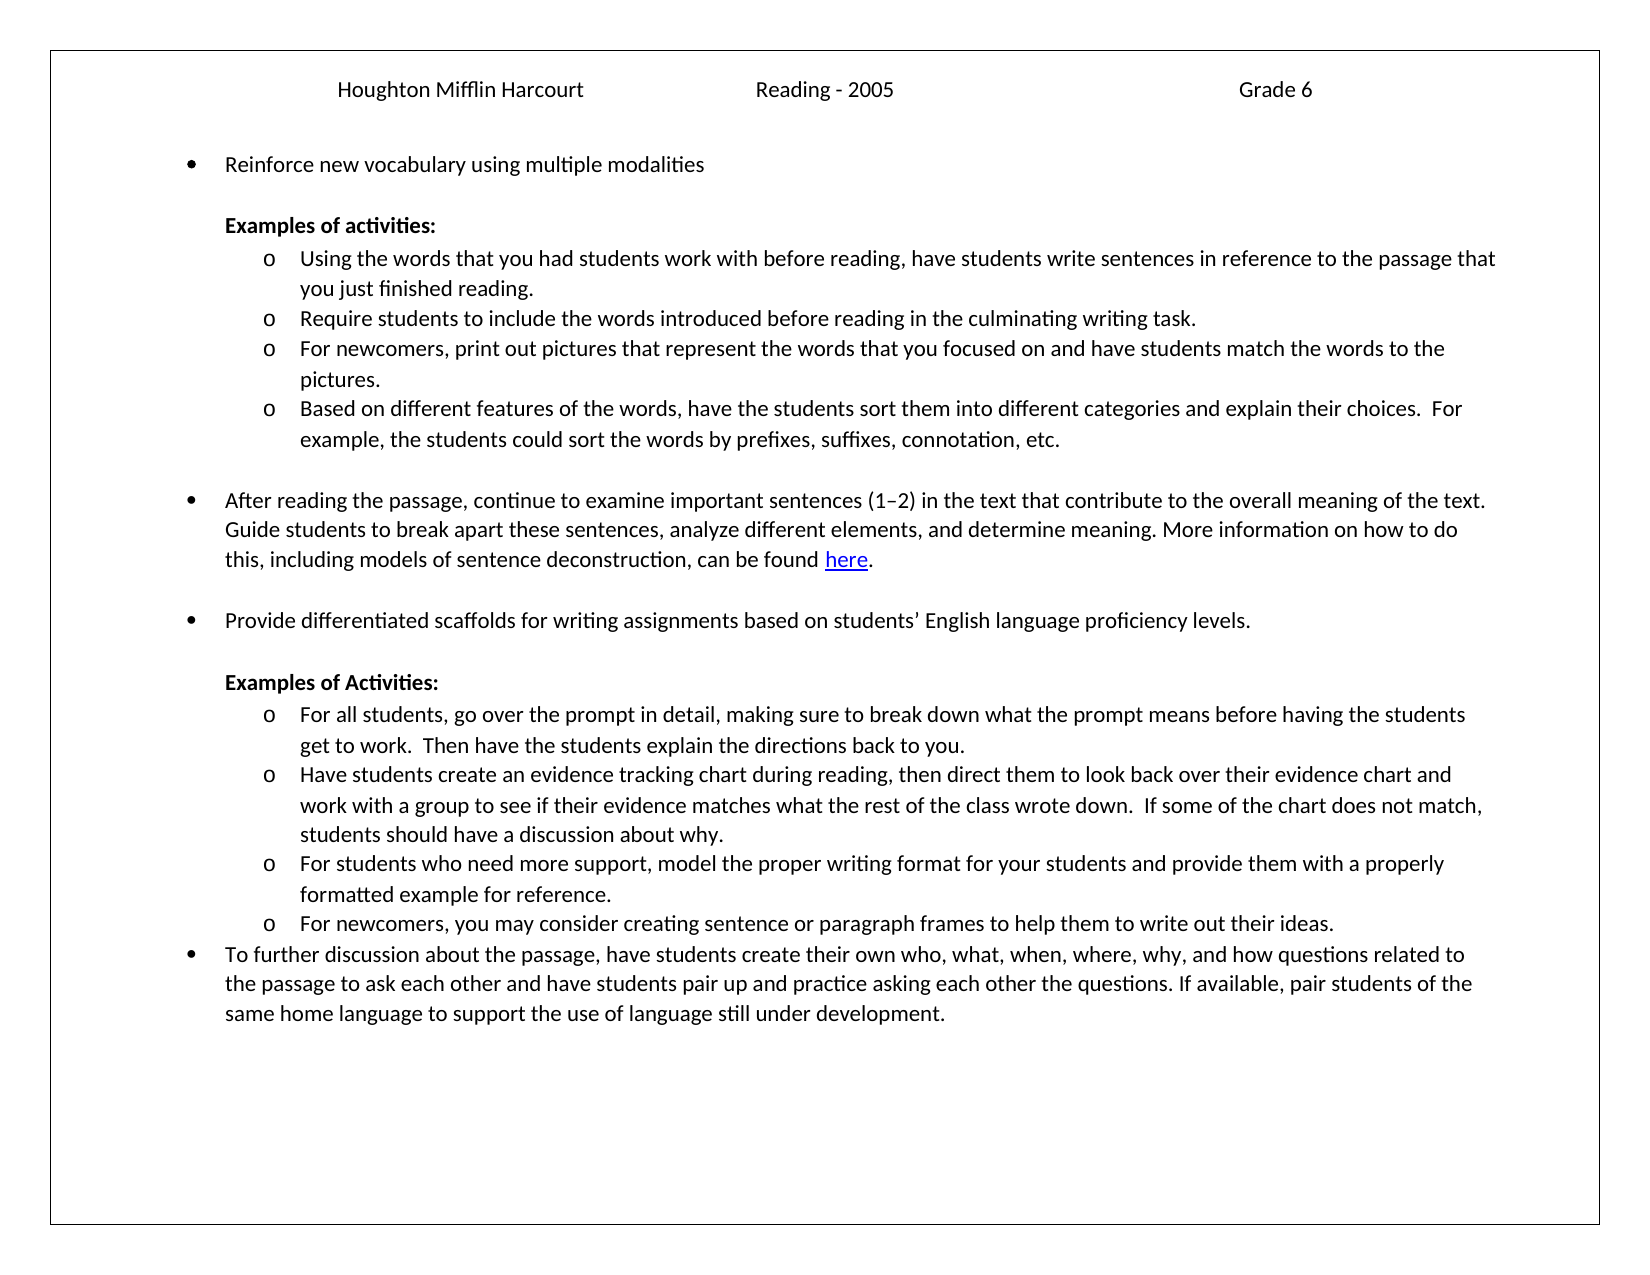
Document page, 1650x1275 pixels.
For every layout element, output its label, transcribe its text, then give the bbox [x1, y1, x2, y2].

list Based on different features of the words, have the students sort them into different categories and explain their choices. For example, the students could sort the words by prefixes, suffixes, connotation, etc. [262, 394, 1500, 453]
list For students who need more support, model the proper writing format for your students and provide them with a properly formatted example for reference. [262, 849, 1500, 908]
list Provide differentiated scaffolds for writing assignments based on students’ English language proficiency levels. [187, 607, 1500, 634]
list Reinforce new vocabulary using multiple modalities [187, 150, 1500, 178]
list For newcomers, print out pictures that represent the words that you focused on and have students match the words to the pictures. [262, 334, 1500, 393]
list Have students create an evidence tracking chart during reading, then direct them to look back over their evidence chart and work with a group to see if their evidence matches what the rest of the class wrote down. If some of the chart does not match, students should have a discussion about why. [262, 760, 1500, 848]
list For all students, go over the prompt in detail, making sure to break down what the prompt means before having the students get to work. Then have the students explain the directions back to you. [262, 700, 1500, 759]
list Examples of activities: [225, 212, 1500, 239]
list To further discussion about the passage, have students create their own who, what, when, where, why, and how questions related to the passage to ask each other and have students pair up and practice asking each other the questions. If available, pair students of the same home language to support the use of language still under development. [187, 940, 1500, 1027]
list Using the words that you had students work with before reading, have students write sentences in reference to the passage that you just finished reading. [262, 244, 1500, 302]
list Examples of Activities: [225, 668, 1500, 696]
list For newcomers, you may consider creating sentence or paragraph frames to help them to write out their ideas. [262, 909, 1500, 938]
list After reading the passage, continue to examine important sentences (1–2) in the text that contribute to the overall meaning of the text. Guide students to break apart these sentences, analyze different elements, and determine meaning. More information on how to do this, including models of sentence deconstruction, can be found here. [187, 486, 1500, 573]
list Require students to include the words introduced before reading in the culminating writing task. [262, 304, 1500, 333]
